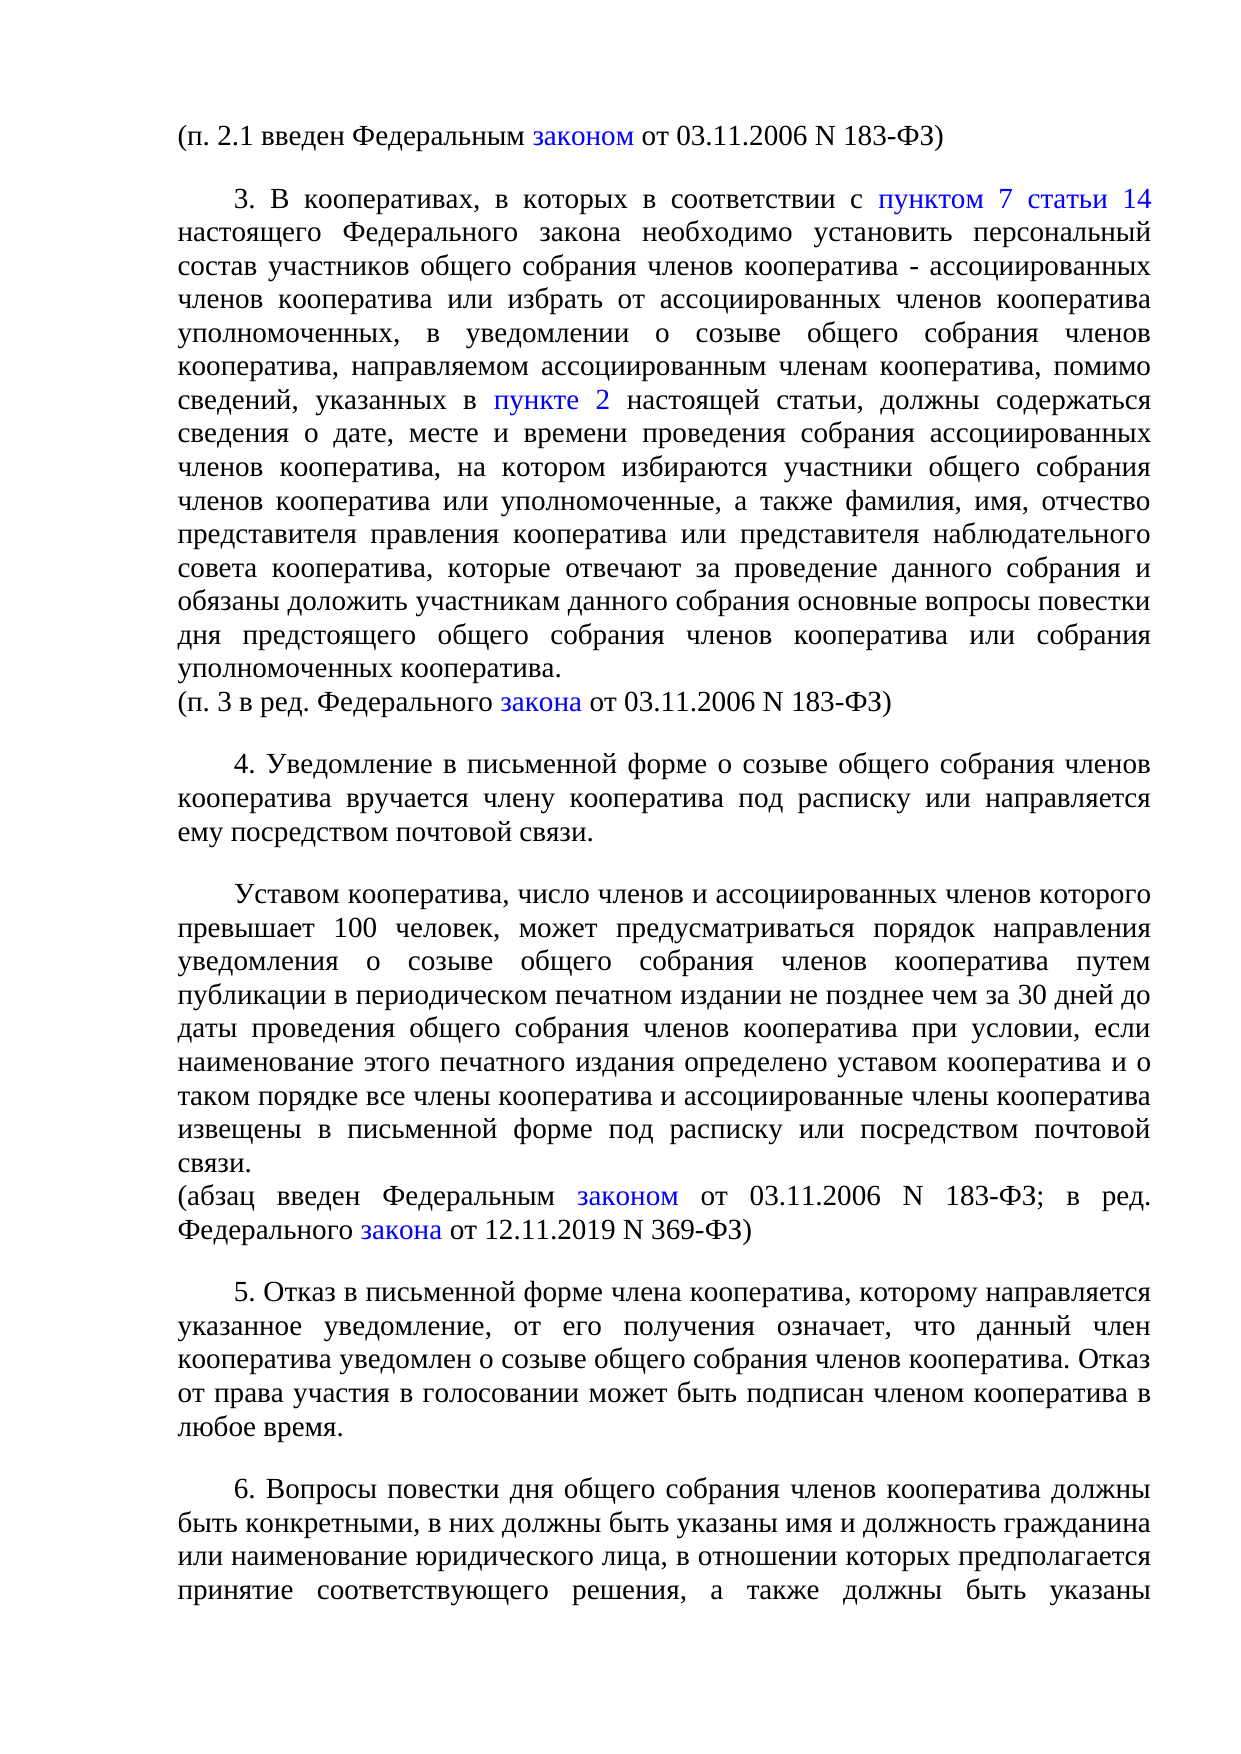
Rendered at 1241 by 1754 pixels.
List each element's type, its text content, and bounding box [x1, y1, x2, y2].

text 5. Отказ в письменной форме члена кооператива, которому направляется указанное уведомление, от его получения означает, что данный член кооператива уведомлен о созыве общего собрания членов кооператива. Отказ от права участия в голосовании может быть подписан членом кооператива в любое время. [177, 1274, 1152, 1442]
text 4. Уведомление в письменной форме о созыве общего собрания членов кооператива вручается члену кооператива под расписку или направляется ему посредством почтовой связи. [177, 747, 1152, 847]
text (п. 3 в ред. Федерального закона от 03.11.2006 N 183-ФЗ) [177, 684, 1152, 717]
text (п. 2.1 введен Федеральным законом от 03.11.2006 N 183-ФЗ) [177, 118, 1152, 152]
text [177, 1471, 1152, 1606]
text Уставом кооператива, число членов и ассоциированных членов которого превышает 100 человек, может предусматриваться порядок направления уведомления о созыве общего собрания членов кооператива путем публикации в периодическом печатном издании не позднее чем за 30 дней до даты проведения общего собрания членов кооператива при условии, если наименование этого печатного издания определено уставом кооператива и о таком порядке все члены кооператива и ассоциированные члены кооператива извещены в письменной форме под расписку или посредством почтовой связи. [177, 876, 1152, 1178]
text 3. В кооперативах, в которых в соответствии с пунктом 7 статьи 14 настоящего Федерального закона необходимо установить персональный состав участников общего собрания членов кооператива - ассоциированных членов кооператива или избрать от ассоциированных членов кооператива уполномоченных, в уведомлении о созыве общего собрания членов кооператива, направляемом ассоциированным членам кооператива, помимо сведений, указанных в пункте 2 настоящей статьи, должны содержаться сведения о дате, месте и времени проведения собрания ассоциированных членов кооператива, на котором избираются участники общего собрания членов кооператива или уполномоченные, а также фамилия, имя, отчество представителя правления кооператива или представителя наблюдательного совета кооператива, которые отвечают за проведение данного собрания и обязаны доложить участникам данного собрания основные вопросы повестки дня предстоящего общего собрания членов кооператива или собрания уполномоченных кооператива. [177, 181, 1152, 684]
text (абзац введен Федеральным законом от 03.11.2006 N 183-ФЗ; в ред. Федерального закона от 12.11.2019 N 369-ФЗ) [177, 1178, 1152, 1245]
